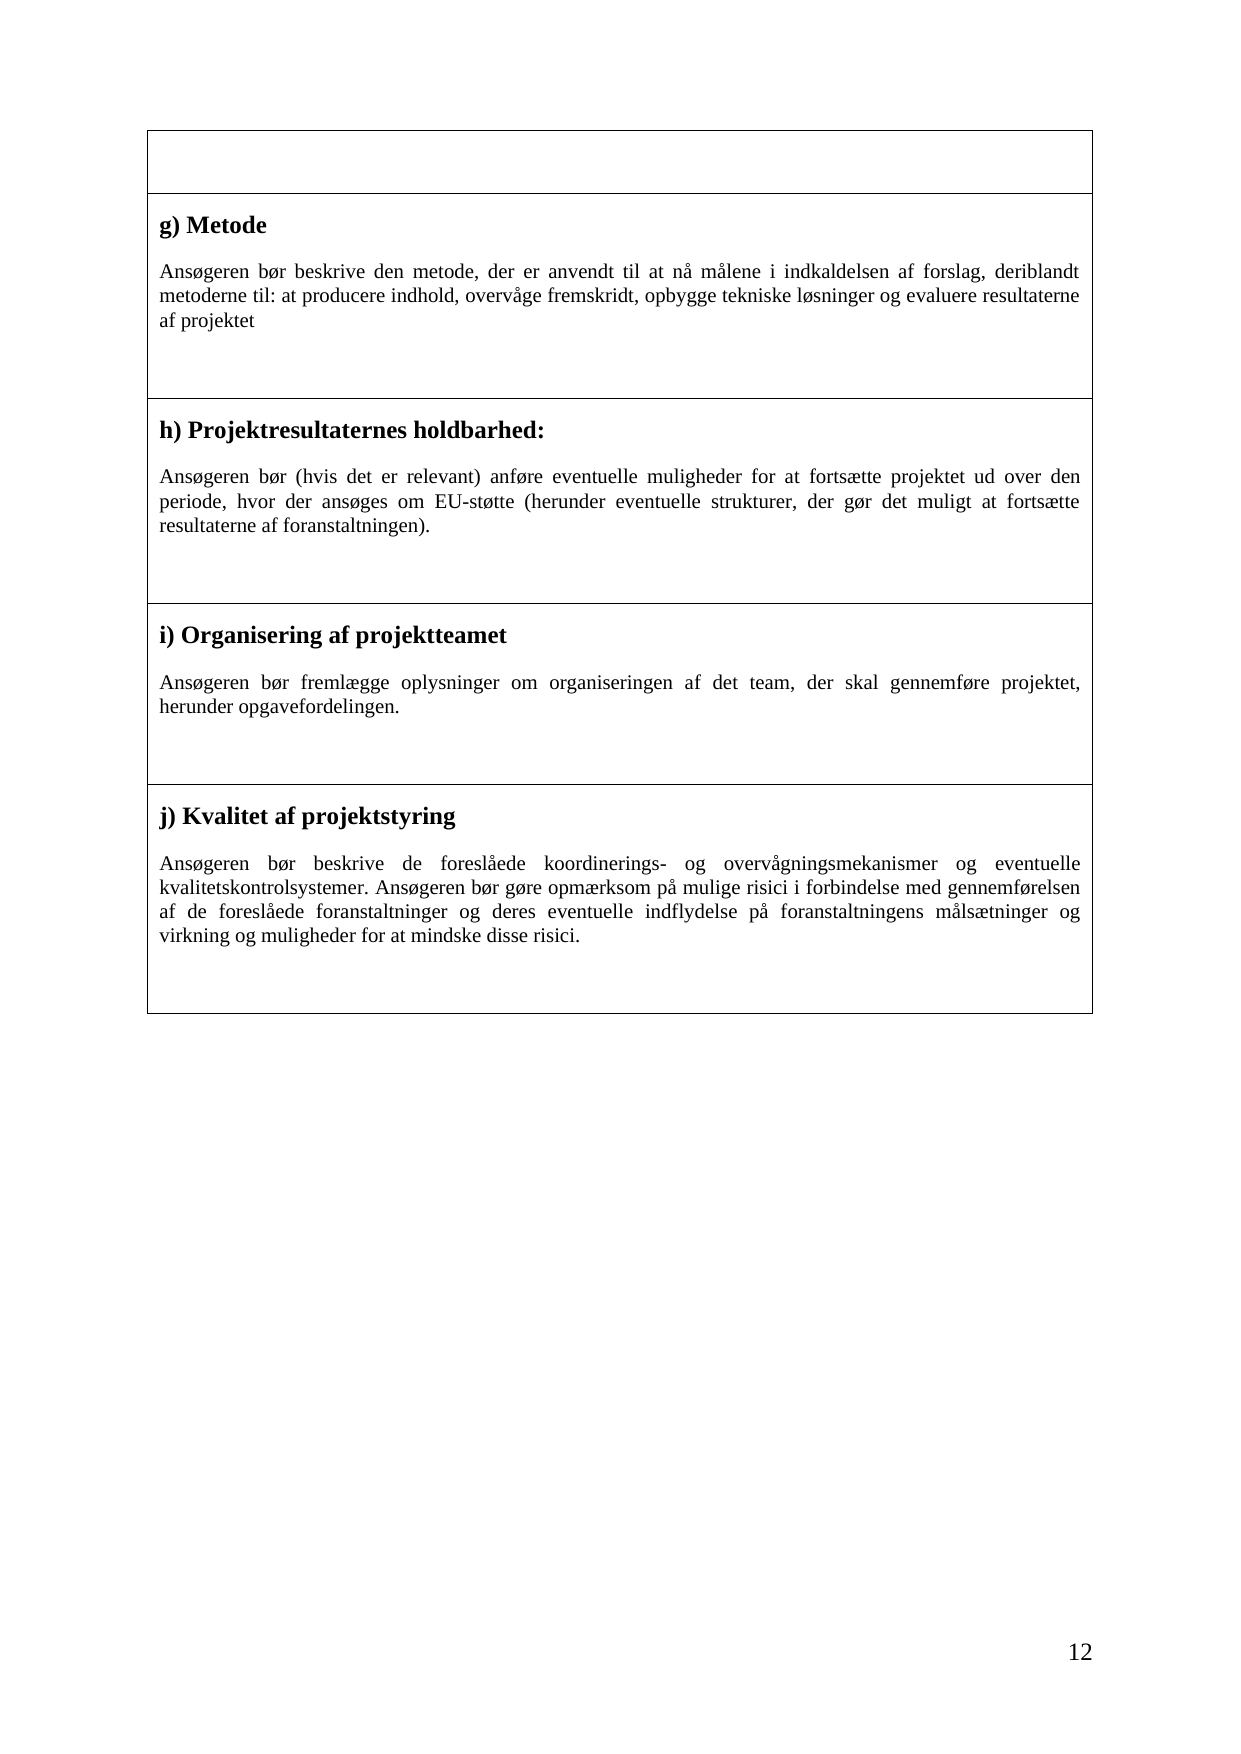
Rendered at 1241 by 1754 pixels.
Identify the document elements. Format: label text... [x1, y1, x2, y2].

table_cell i) Organisering af projektteamet Ansøgeren bør fremlægge oplysninger om organiseringen af det team, der skal gennemføre projektet, herunder opgavefordelingen. [148, 604, 1092, 784]
table_cell g) Metode Ansøgeren bør beskrive den metode, der er anvendt til at nå målene i indkaldelsen af forslag, deriblandt metoderne til: at producere indhold, overvåge fremskridt, opbygge tekniske løsninger og evaluere resultaterne af projektet [148, 194, 1092, 397]
table_cell h) Projektresultaternes holdbarhed: Ansøgeren bør (hvis det er relevant) anføre eventuelle muligheder for at fortsætte projektet ud over den periode, hvor der ansøges om EU-støtte (herunder eventuelle strukturer, der gør det muligt at fortsætte resultaterne af foranstaltningen). [148, 399, 1092, 603]
table_cell j) Kvalitet af projektstyring Ansøgeren bør beskrive de foreslåede koordinerings- og overvågningsmekanismer og eventuelle kvalitetskontrolsystemer. Ansøgeren bør gøre opmærksom på mulige risici i forbindelse med gennemførelsen af de foreslåede foranstaltninger og deres eventuelle indflydelse på foranstaltningens målsætninger og virkning og muligheder for at mindske disse risici. [148, 785, 1092, 1013]
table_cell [148, 131, 1092, 192]
